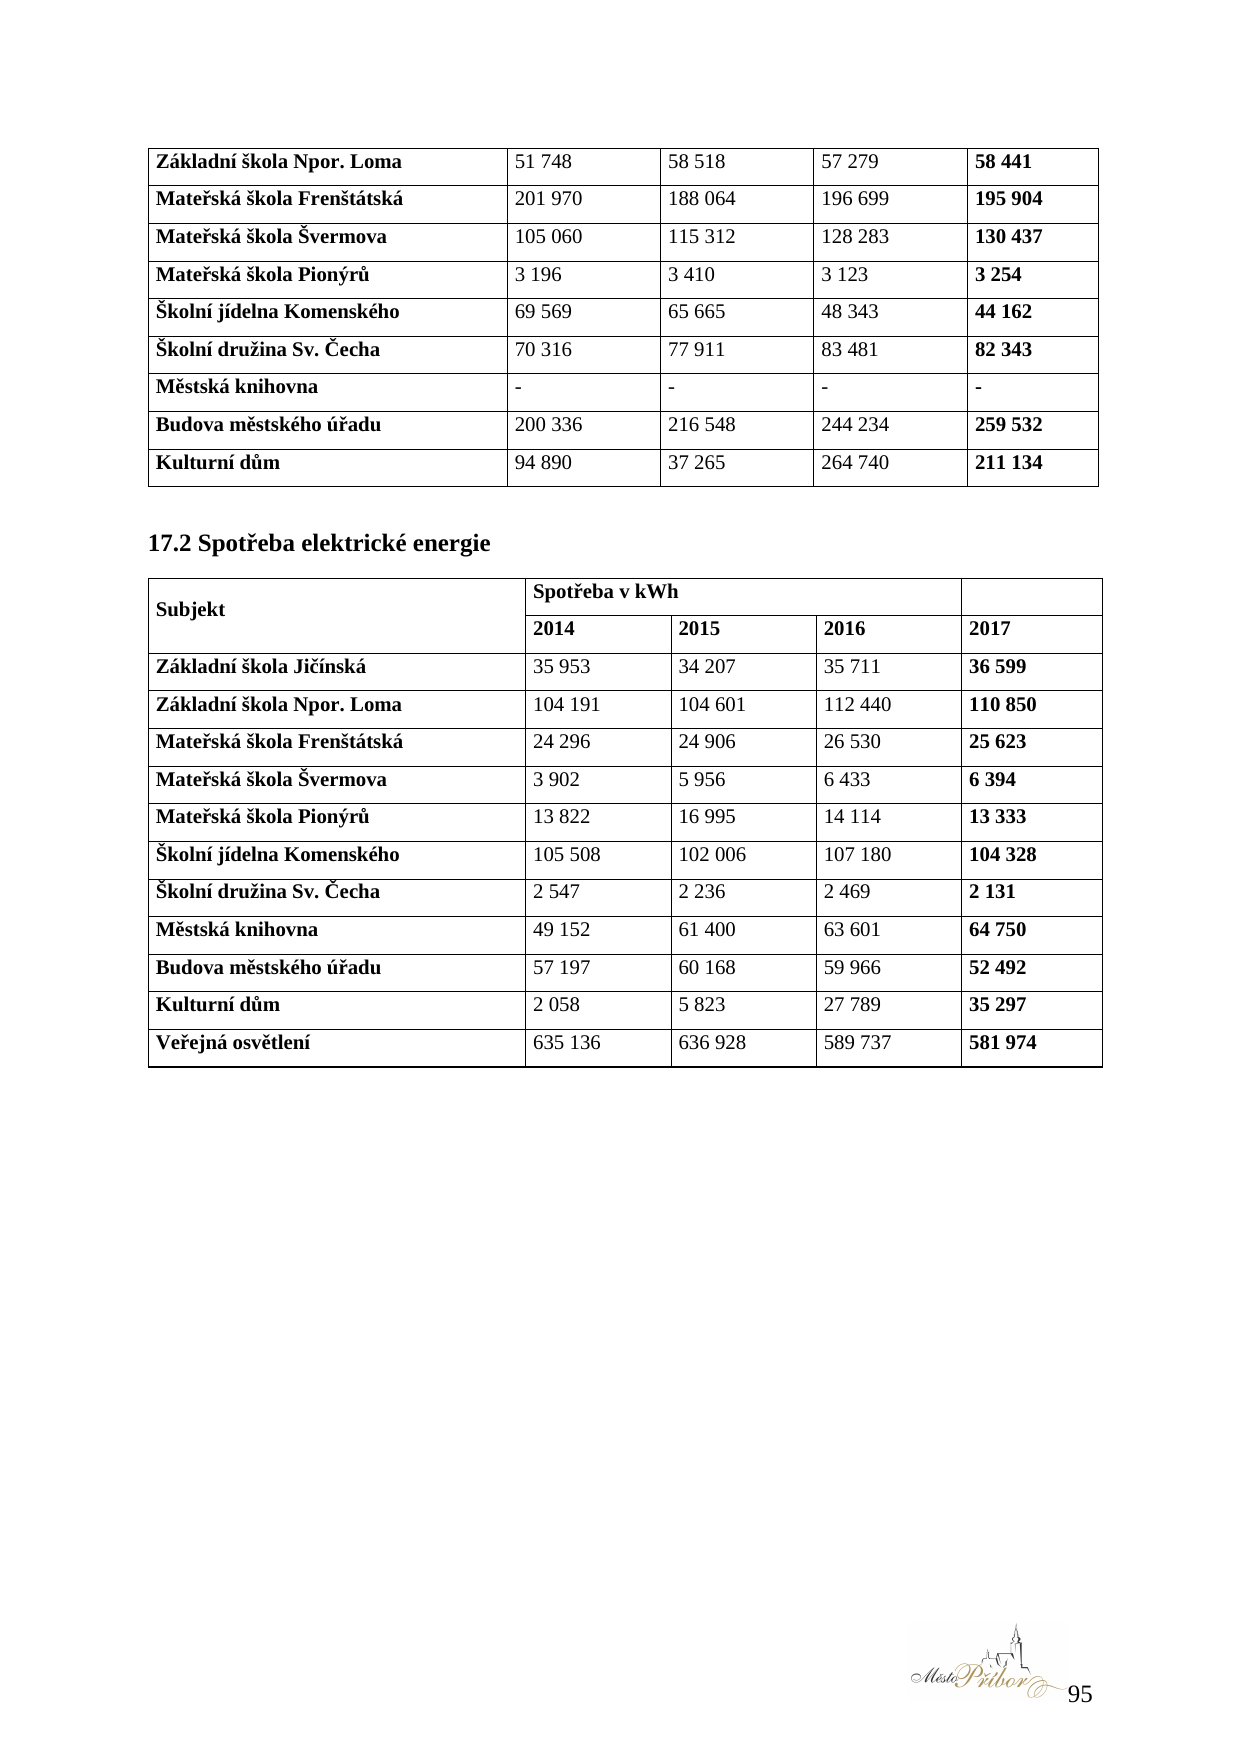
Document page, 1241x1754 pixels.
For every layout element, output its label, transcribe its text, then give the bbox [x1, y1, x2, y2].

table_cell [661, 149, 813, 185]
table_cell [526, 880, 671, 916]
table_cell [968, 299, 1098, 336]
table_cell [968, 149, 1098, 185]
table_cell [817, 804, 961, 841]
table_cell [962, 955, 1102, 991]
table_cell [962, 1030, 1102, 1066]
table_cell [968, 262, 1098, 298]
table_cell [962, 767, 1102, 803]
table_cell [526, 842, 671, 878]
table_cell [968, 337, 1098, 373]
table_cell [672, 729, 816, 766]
subtitle 17.2 Spotřeba elektrické energie [148, 528, 1092, 557]
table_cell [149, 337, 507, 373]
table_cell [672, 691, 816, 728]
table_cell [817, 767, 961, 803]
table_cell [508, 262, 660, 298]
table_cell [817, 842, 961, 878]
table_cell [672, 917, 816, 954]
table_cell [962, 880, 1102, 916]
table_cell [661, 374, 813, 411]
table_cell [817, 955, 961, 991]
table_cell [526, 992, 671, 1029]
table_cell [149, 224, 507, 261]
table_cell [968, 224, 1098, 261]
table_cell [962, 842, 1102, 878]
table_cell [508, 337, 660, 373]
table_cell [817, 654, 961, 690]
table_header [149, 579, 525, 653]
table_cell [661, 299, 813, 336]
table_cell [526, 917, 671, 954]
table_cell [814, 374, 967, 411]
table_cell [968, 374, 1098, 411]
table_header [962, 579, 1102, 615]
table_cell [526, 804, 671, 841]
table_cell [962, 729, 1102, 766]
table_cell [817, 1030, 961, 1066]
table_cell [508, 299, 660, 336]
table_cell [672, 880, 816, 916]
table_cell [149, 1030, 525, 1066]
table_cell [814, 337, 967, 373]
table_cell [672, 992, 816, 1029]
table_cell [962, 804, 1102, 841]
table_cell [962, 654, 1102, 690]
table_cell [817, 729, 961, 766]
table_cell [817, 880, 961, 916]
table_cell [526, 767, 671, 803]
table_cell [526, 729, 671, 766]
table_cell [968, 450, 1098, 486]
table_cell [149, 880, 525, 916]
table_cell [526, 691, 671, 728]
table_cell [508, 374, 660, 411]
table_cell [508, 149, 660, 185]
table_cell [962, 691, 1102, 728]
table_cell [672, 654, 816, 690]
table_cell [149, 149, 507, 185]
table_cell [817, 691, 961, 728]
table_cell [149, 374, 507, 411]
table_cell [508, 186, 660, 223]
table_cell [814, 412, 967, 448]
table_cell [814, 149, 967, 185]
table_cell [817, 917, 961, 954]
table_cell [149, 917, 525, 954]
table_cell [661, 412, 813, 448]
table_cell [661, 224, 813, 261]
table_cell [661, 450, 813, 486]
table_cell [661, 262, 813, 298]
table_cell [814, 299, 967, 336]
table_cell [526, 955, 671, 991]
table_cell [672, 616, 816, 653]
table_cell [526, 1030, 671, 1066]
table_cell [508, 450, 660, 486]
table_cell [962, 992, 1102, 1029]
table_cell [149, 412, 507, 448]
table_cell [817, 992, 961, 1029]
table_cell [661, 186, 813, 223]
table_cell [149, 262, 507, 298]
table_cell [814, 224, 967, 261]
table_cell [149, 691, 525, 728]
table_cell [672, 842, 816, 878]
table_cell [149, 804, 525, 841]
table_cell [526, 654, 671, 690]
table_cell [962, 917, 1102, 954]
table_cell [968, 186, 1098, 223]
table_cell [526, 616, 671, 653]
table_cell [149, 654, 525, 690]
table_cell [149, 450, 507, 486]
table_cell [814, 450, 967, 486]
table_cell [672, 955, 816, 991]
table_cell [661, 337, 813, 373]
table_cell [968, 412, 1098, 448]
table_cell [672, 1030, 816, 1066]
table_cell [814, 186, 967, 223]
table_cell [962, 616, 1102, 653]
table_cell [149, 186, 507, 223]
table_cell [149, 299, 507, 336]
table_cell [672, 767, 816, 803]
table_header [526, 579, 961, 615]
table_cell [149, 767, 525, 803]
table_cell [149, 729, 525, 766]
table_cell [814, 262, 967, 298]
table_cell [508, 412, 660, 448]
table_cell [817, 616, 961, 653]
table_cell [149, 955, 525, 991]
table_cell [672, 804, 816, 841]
picture [908, 1621, 1068, 1702]
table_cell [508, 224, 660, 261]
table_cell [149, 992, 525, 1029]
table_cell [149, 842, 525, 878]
